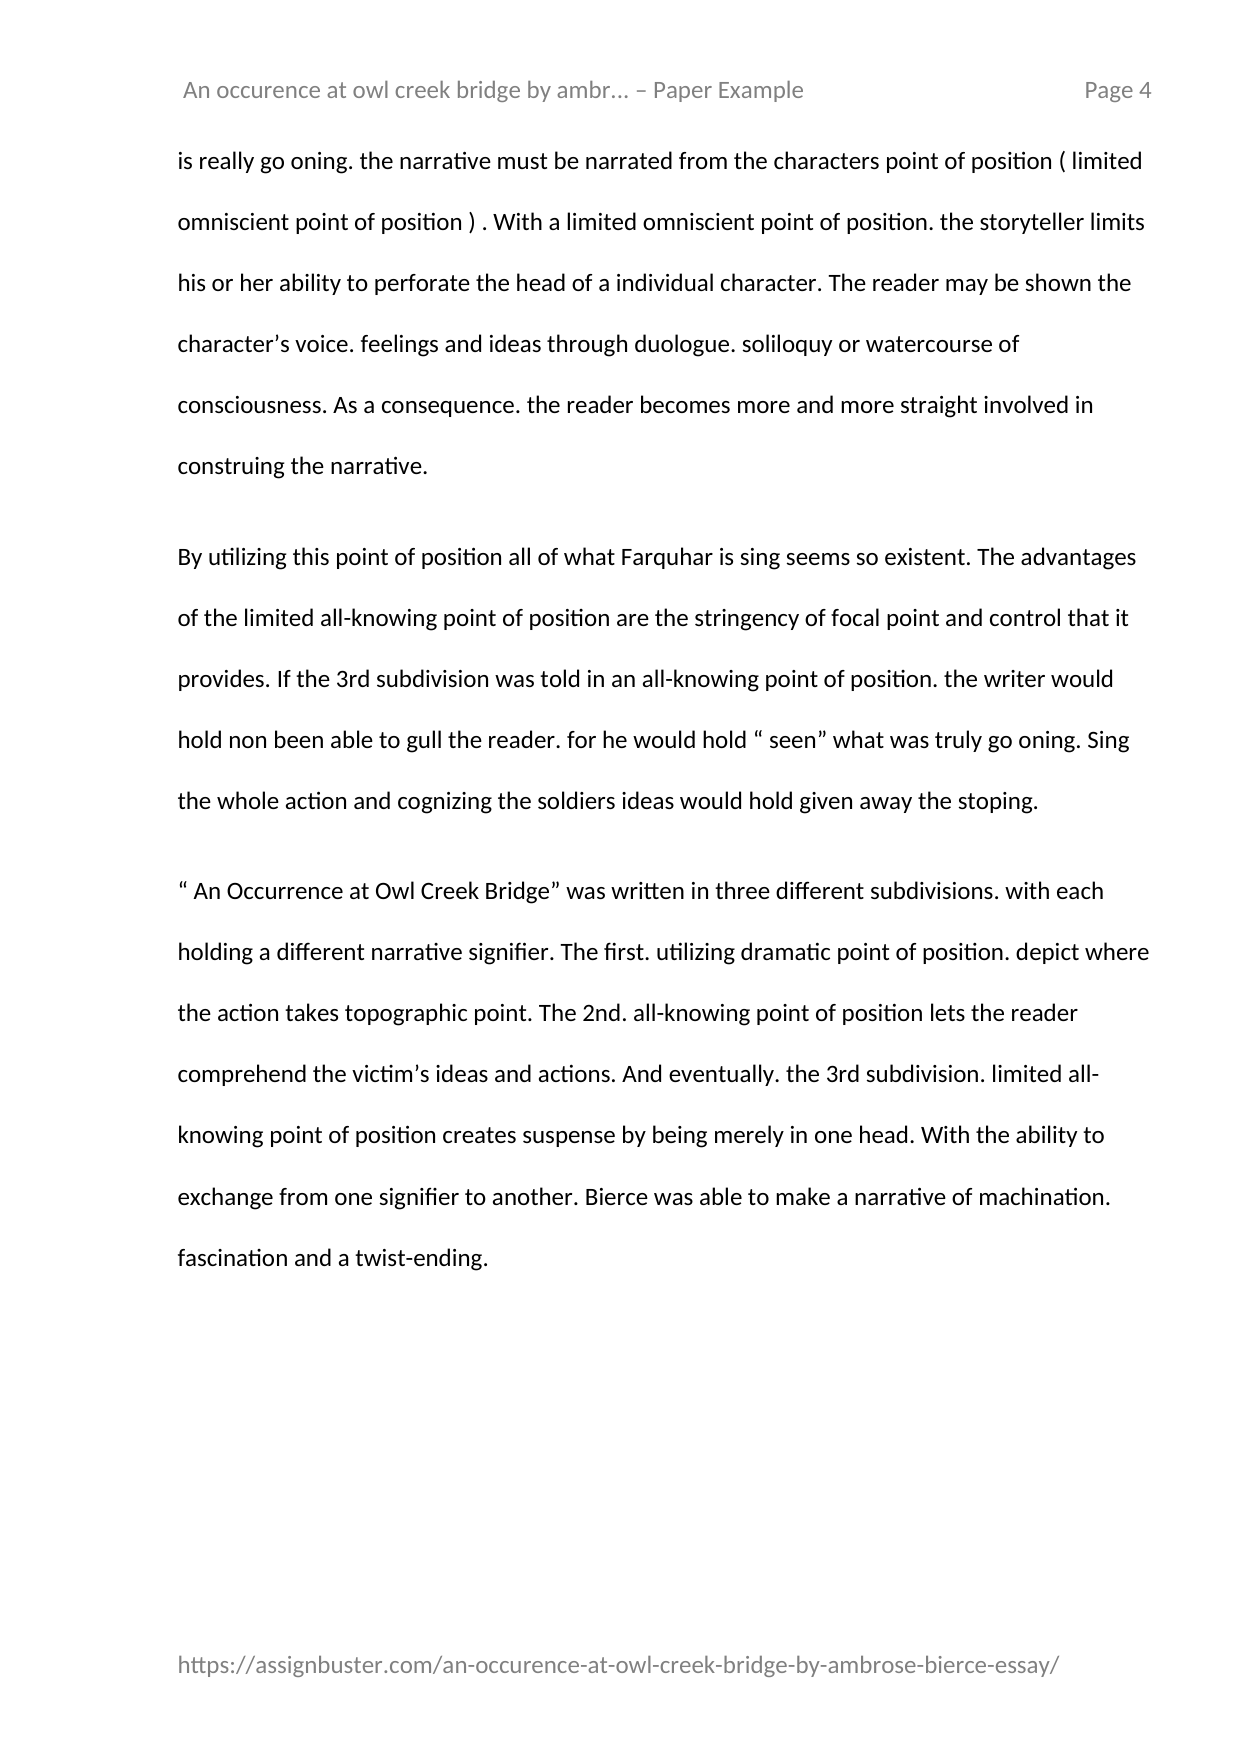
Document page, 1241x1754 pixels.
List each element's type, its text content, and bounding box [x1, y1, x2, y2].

text By utilizing this point of position all of what Farquhar is sing seems so existent. The advantages of the limited all-knowing point of position are the stringency of focal point and control that it provides. If the 3rd subdivision was told in an all-knowing point of position. the writer would hold non been able to gull the reader. for he would hold “ seen” what was truly go oning. Sing the whole action and cognizing the soldiers ideas would hold given away the stoping. [177, 541, 1152, 815]
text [177, 145, 1152, 481]
text “ An Occurrence at Owl Creek Bridge” was written in three different subdivisions. with each holding a different narrative signifier. The first. utilizing dramatic point of position. depict where the action takes topographic point. The 2nd. all-knowing point of position lets the reader comprehend the victim’s ideas and actions. And eventually. the 3rd subdivision. limited all-knowing point of position creates suspense by being merely in one head. With the ability to exchange from one signifier to another. Bierce was able to make a narrative of machination. fascination and a twist-ending. [177, 875, 1152, 1272]
